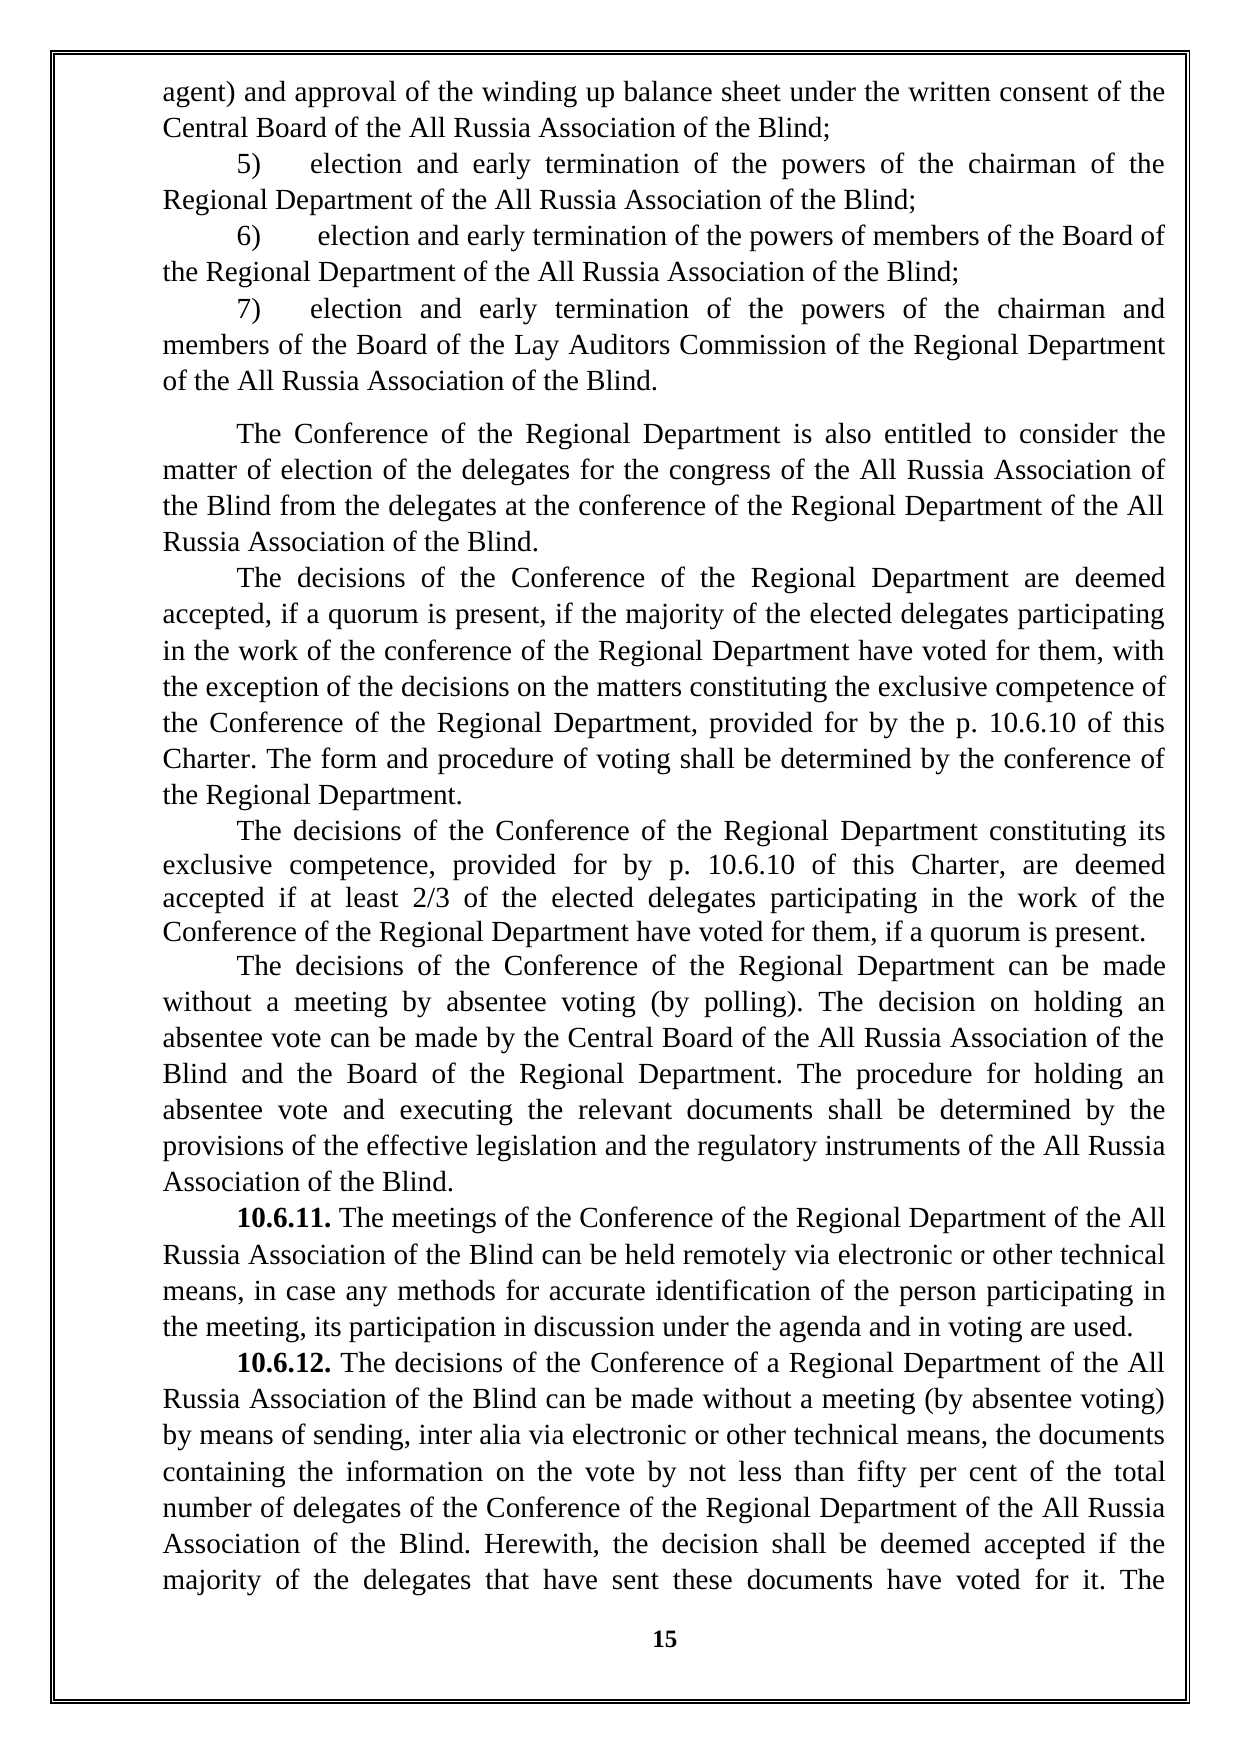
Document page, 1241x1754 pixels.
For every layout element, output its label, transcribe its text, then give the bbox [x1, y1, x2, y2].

text The decisions of the Conference of the Regional Department constituting its exclusive competence, provided for by p. 10.6.10 of this Charter, are deemed accepted if at least 2/3 of the elected delegates participating in the work of the Conference of the Regional Department have voted for them, if a quorum is present. [162, 813, 1167, 948]
list election and early termination of the powers of the chairman of the Regional Department of the All Russia Association of the Blind; [162, 146, 1167, 216]
list election and early termination of the powers of the chairman and members of the Board of the Lay Auditors Commission of the Regional Department of the All Russia Association of the Blind. [162, 291, 1167, 397]
text The decisions of the Conference of the Regional Department are deemed accepted, if a quorum is present, if the majority of the elected delegates participating in the work of the conference of the Regional Department have voted for them, with the exception of the decisions on the matters constituting the exclusive competence of the Conference of the Regional Department, provided for by the p. 10.6.10 of this Charter. The form and procedure of voting shall be determined by the conference of the Regional Department. [162, 560, 1167, 811]
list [162, 74, 1167, 143]
text The decisions of the Conference of the Regional Department can be made without a meeting by absentee voting (by polling). The decision on holding an absentee vote can be made by the Central Board of the All Russia Association of the Blind and the Board of the Regional Department. The procedure for holding an absentee vote and executing the relevant documents shall be determined by the provisions of the effective legislation and the regulatory instruments of the All Russia Association of the Blind. [162, 948, 1167, 1198]
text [162, 1345, 1167, 1596]
text The Conference of the Regional Department is also entitled to consider the matter of election of the delegates for the congress of the All Russia Association of the Blind from the delegates at the conference of the Regional Department of the All Russia Association of the Blind. [162, 416, 1167, 558]
text 10.6.11. The meetings of the Conference of the Regional Department of the All Russia Association of the Blind can be held remotely via electronic or other technical means, in case any methods for accurate identification of the person participating in the meeting, its participation in discussion under the agenda and in voting are used. [162, 1201, 1167, 1343]
list election and early termination of the powers of members of the Board of the Regional Department of the All Russia Association of the Blind; [162, 218, 1167, 288]
